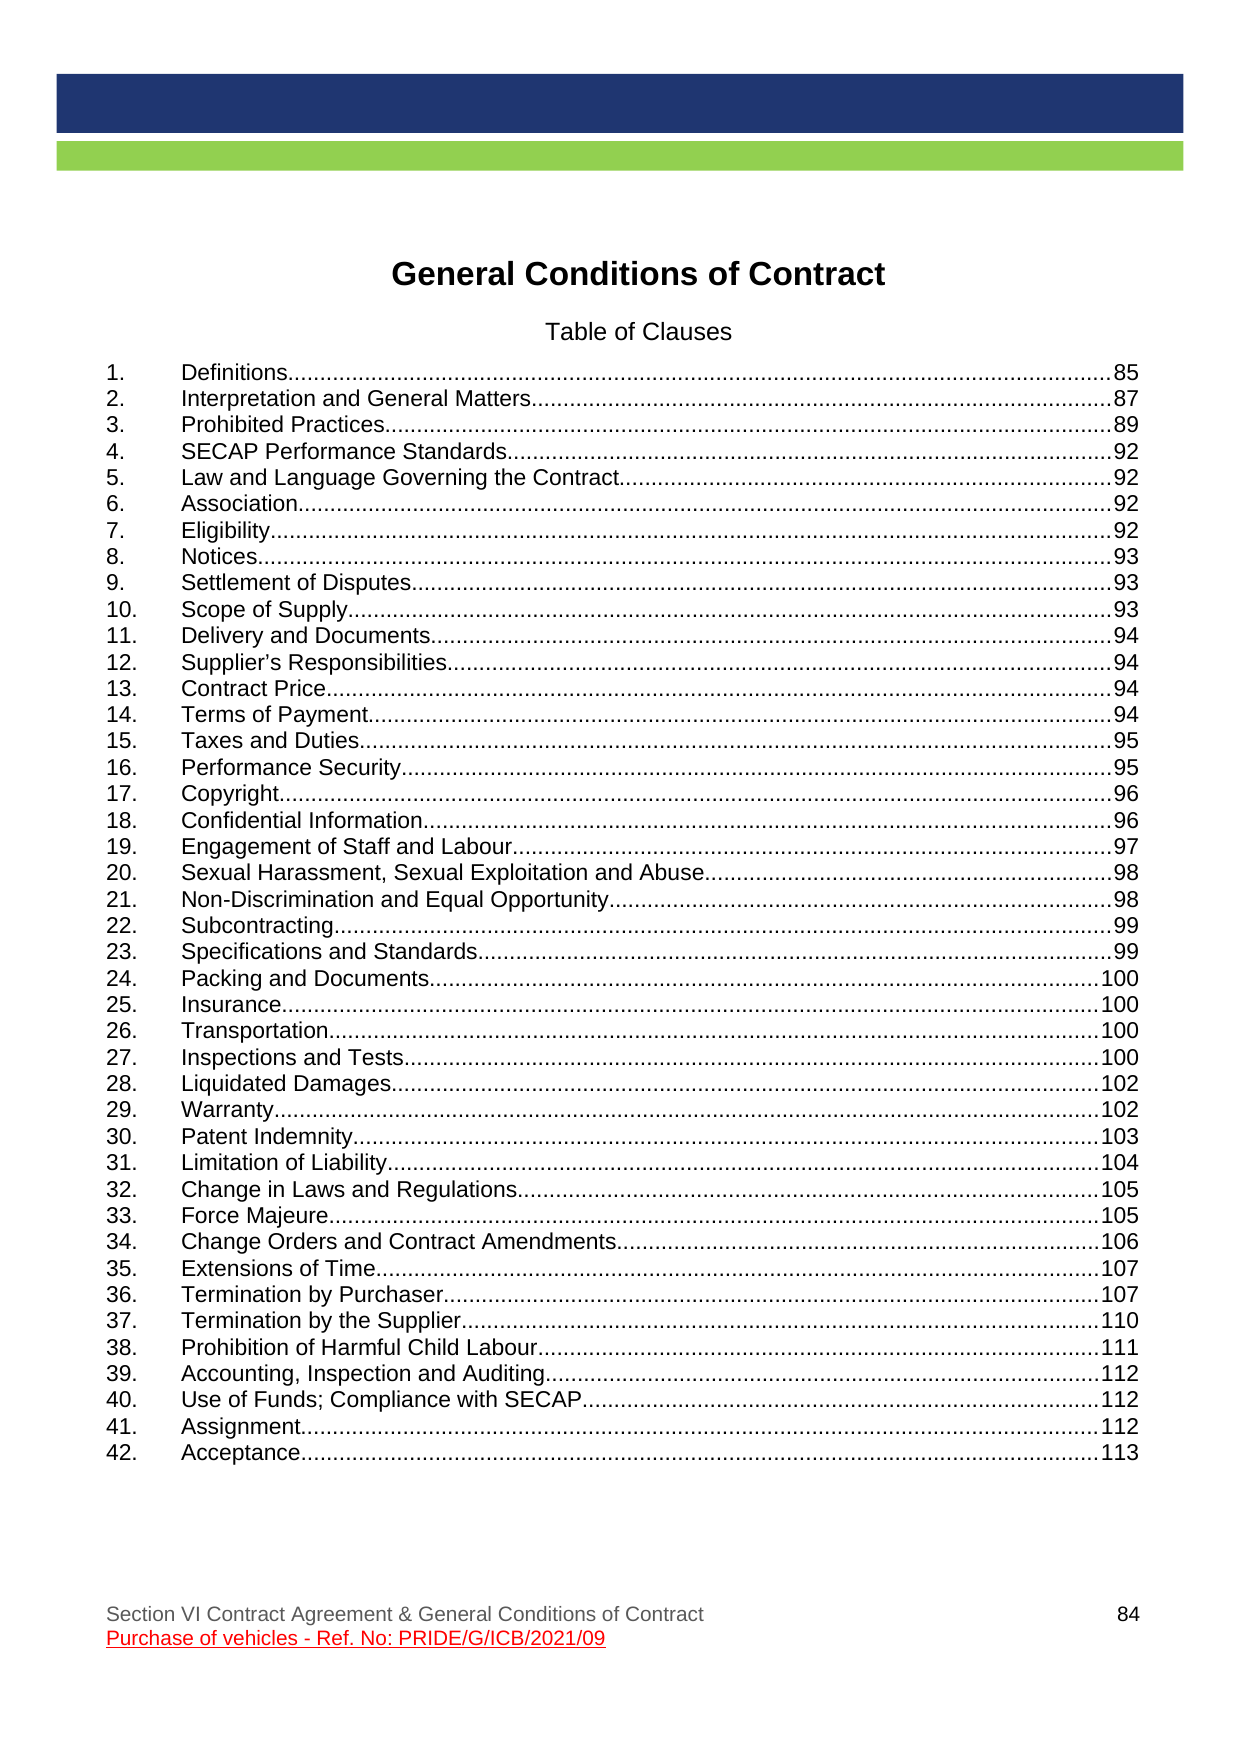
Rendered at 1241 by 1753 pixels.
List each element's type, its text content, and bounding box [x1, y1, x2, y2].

text 17. Copyright 96 [106, 780, 1140, 807]
text Table of Clauses [137, 317, 1140, 346]
text 24. Packing and Documents 100 [106, 965, 1140, 991]
text 18. Confidential Information 96 [106, 807, 1140, 833]
text 15. Taxes and Duties 95 [106, 727, 1140, 754]
text 9. Settlement of Disputes 93 [106, 569, 1140, 596]
text 39. Accounting, Inspection and Auditing 112 [106, 1360, 1140, 1386]
text 26. Transportation 100 [106, 1017, 1140, 1044]
text 3. Prohibited Practices 89 [106, 411, 1140, 438]
text 29. Warranty 102 [106, 1096, 1140, 1123]
text 16. Performance Security 95 [106, 754, 1140, 780]
text 32. Change in Laws and Regulations 105 [106, 1176, 1140, 1202]
text 41. Assignment 112 [106, 1413, 1140, 1439]
text 13. Contract Price 94 [106, 675, 1140, 701]
text 22. Subcontracting 99 [106, 912, 1140, 938]
text 4. SECAP Performance Standards 92 [106, 438, 1140, 464]
text 11. Delivery and Documents 94 [106, 622, 1140, 648]
text 30. Patent Indemnity 103 [106, 1123, 1140, 1149]
text 2. Interpretation and General Matters 87 [106, 385, 1140, 411]
text 31. Limitation of Liability 104 [106, 1149, 1140, 1176]
text 7. Eligibility 92 [106, 517, 1140, 543]
text 20. Sexual Harassment, Sexual Exploitation and Abuse 98 [106, 859, 1140, 886]
text 5. Law and Language Governing the Contract 92 [106, 464, 1140, 490]
text 36. Termination by Purchaser 107 [106, 1281, 1140, 1307]
text 42. Acceptance 113 [106, 1439, 1140, 1465]
text 10. Scope of Supply 93 [106, 596, 1140, 622]
text 1. Definitions 85 [106, 358, 1140, 385]
text 23. Specifications and Standards 99 [106, 938, 1140, 965]
text 35. Extensions of Time 107 [106, 1254, 1140, 1281]
text 27. Inspections and Tests 100 [106, 1044, 1140, 1070]
text 8. Notices 93 [106, 543, 1140, 569]
text 40. Use of Funds; Compliance with SECAP 112 [106, 1386, 1140, 1413]
text 28. Liquidated Damages 102 [106, 1070, 1140, 1096]
text General Conditions of Contract [137, 254, 1140, 292]
text 37. Termination by the Supplier 110 [106, 1307, 1140, 1334]
text 38. Prohibition of Harmful Child Labour 111 [106, 1334, 1140, 1360]
text 33. Force Majeure 105 [106, 1202, 1140, 1228]
text 25. Insurance 100 [106, 991, 1140, 1017]
text 6. Association 92 [106, 490, 1140, 517]
text 12. Supplier’s Responsibilities 94 [106, 648, 1140, 675]
text 34. Change Orders and Contract Amendments 106 [106, 1228, 1140, 1254]
text 19. Engagement of Staff and Labour 97 [106, 833, 1140, 859]
text 14. Terms of Payment 94 [106, 701, 1140, 727]
text 21. Non-Discrimination and Equal Opportunity 98 [106, 886, 1140, 912]
